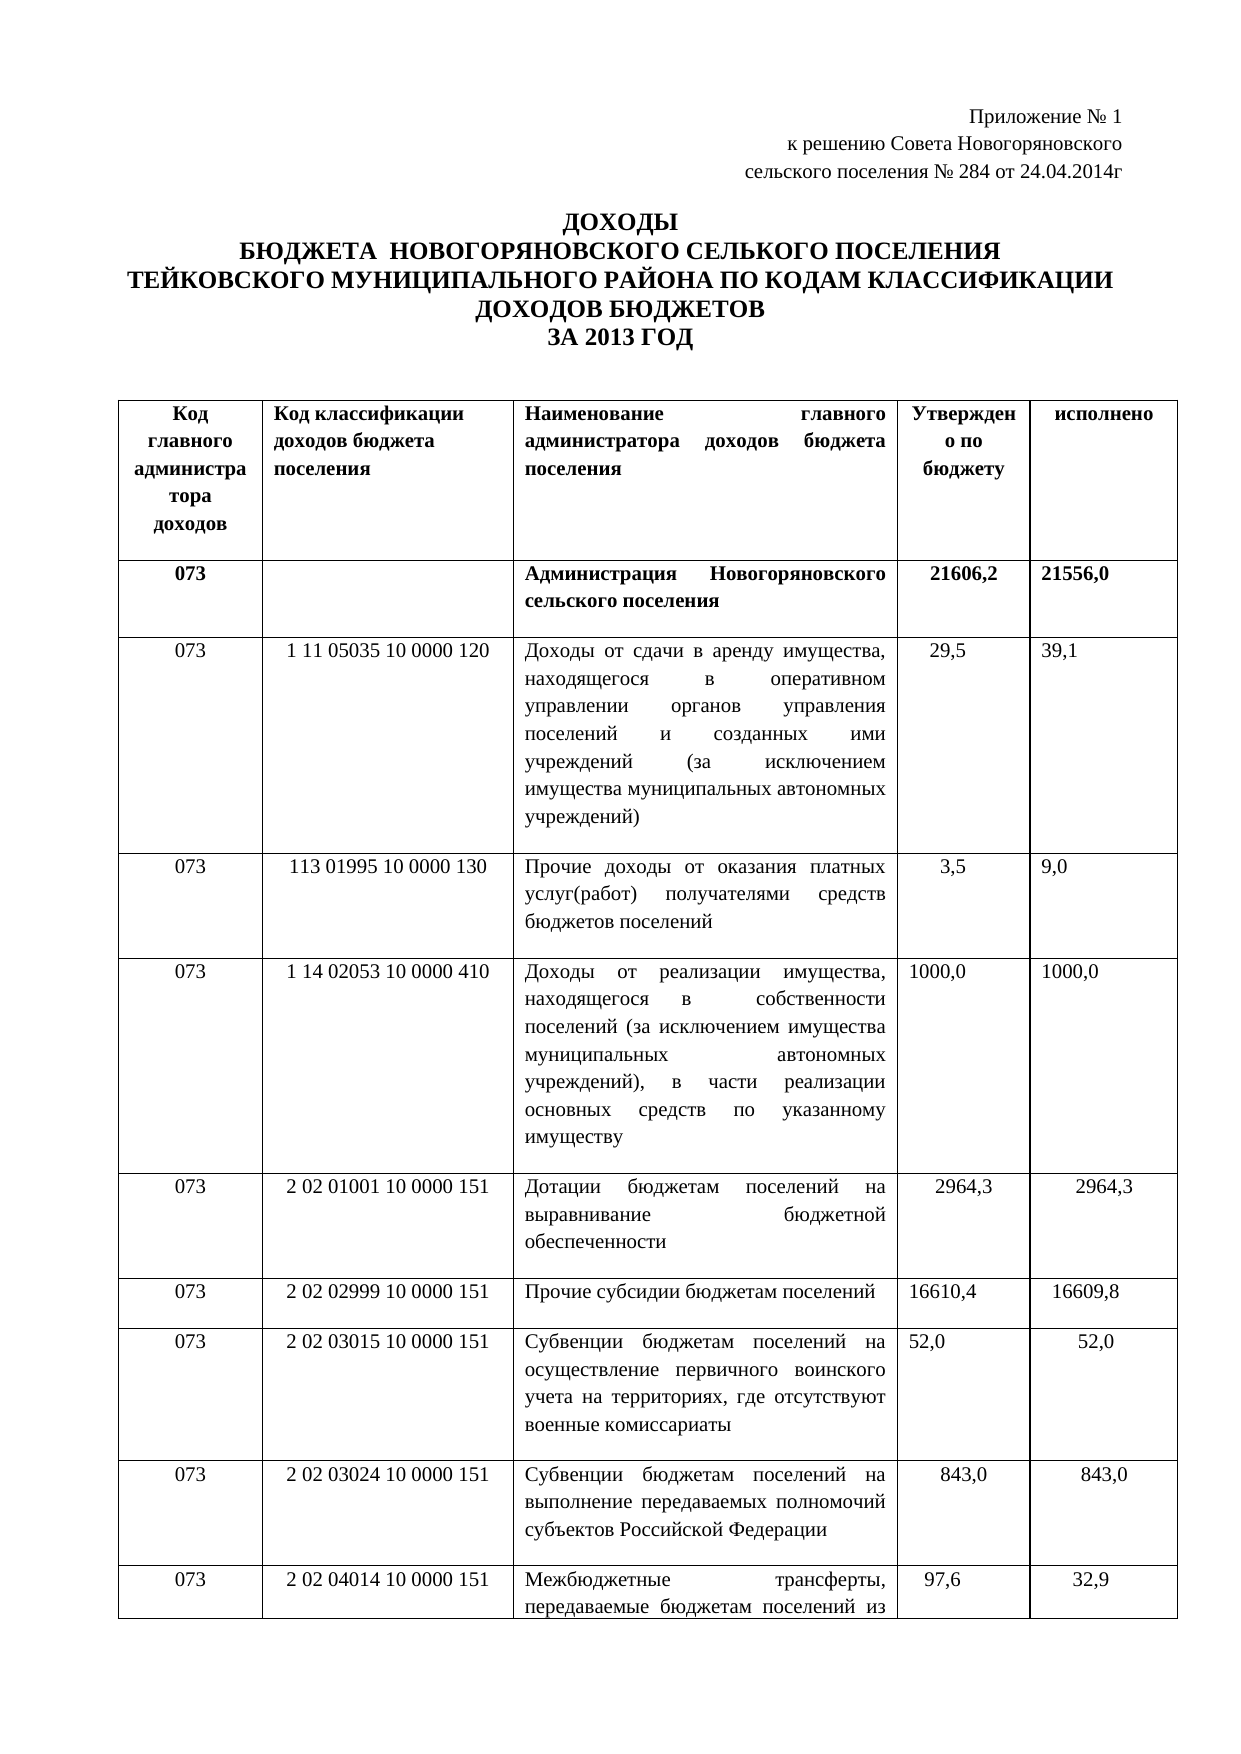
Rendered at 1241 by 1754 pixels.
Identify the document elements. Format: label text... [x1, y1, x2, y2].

table_cell Администрация Новогоряновского сельского поселения [514, 561, 897, 637]
table_cell 073 [119, 561, 262, 637]
table_cell Доходы от сдачи в аренду имущества, находящегося в оперативном управлении органов управления поселений и созданных ими учреждений (за исключением имущества муниципальных автономных учреждений) [514, 638, 897, 853]
text БЮДЖЕТА НОВОГОРЯНОВСКОГО СЕЛЬКОГО ПОСЕЛЕНИЯ [118, 236, 1122, 265]
table_cell 3,5 [898, 854, 1029, 958]
table_cell 113 01995 10 0000 130 [263, 854, 513, 958]
text Приложение № 1 к решению Совета Новогоряновского сельского поселения № 284 от 24.04.2014г [118, 104, 1122, 183]
table_cell 2964,3 [1031, 1174, 1177, 1278]
table_cell 21606,2 [898, 561, 1029, 637]
table_cell 2 02 02999 10 0000 151 [263, 1279, 513, 1328]
table_cell 073 [119, 1174, 262, 1278]
table_cell Субвенции бюджетам поселений на выполнение передаваемых полномочий субъектов Российской Федерации [514, 1461, 897, 1565]
table_cell Прочие субсидии бюджетам поселений [514, 1279, 897, 1328]
table_header исполнено [1031, 401, 1177, 560]
table_cell 073 [119, 1566, 262, 1618]
table_cell 073 [119, 1461, 262, 1565]
table_cell Прочие доходы от оказания платных услуг(работ) получателями средств бюджетов поселений [514, 854, 897, 958]
table_cell 16609,8 [1031, 1279, 1177, 1328]
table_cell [263, 1566, 513, 1618]
table_cell Дотации бюджетам поселений на выравнивание бюджетной обеспеченности [514, 1174, 897, 1278]
table_cell 1000,0 [898, 959, 1029, 1173]
text ЗА 2013 ГОД [118, 322, 1122, 351]
table_cell 52,0 [898, 1329, 1029, 1460]
table_header Код главного администратора доходов [119, 401, 262, 560]
text ТЕЙКОВСКОГО МУНИЦИПАЛЬНОГО РАЙОНА ПО КОДАМ КЛАССИФИКАЦИИ ДОХОДОВ БЮДЖЕТОВ [118, 265, 1122, 322]
table_cell Субвенции бюджетам поселений на осуществление первичного воинского учета на территориях, где отсутствуют военные комиссариаты [514, 1329, 897, 1460]
table_cell 073 [119, 1279, 262, 1328]
table_cell 1000,0 [1031, 959, 1177, 1173]
table_cell 073 [119, 959, 262, 1173]
table_cell 97,6 [898, 1566, 1029, 1618]
table_cell 1 14 02053 10 0000 410 [263, 959, 513, 1173]
table_cell 073 [119, 638, 262, 853]
text ДОХОДЫ [118, 207, 1122, 236]
table_cell 21556,0 [1031, 561, 1177, 637]
table_cell [263, 561, 513, 637]
table_cell 2964,3 [898, 1174, 1029, 1278]
table_cell 2 02 03015 10 0000 151 [263, 1329, 513, 1460]
table_header Код классификации доходов бюджета поселения [263, 401, 513, 560]
table_cell 843,0 [1031, 1461, 1177, 1565]
table_cell 073 [119, 1329, 262, 1460]
table_cell 073 [119, 854, 262, 958]
table_cell 1 11 05035 10 0000 120 [263, 638, 513, 853]
table_cell 32,9 [1031, 1566, 1177, 1618]
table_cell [514, 1566, 897, 1618]
table_cell 843,0 [898, 1461, 1029, 1565]
table_cell 29,5 [898, 638, 1029, 853]
table_cell 52,0 [1031, 1329, 1177, 1460]
table_cell 16610,4 [898, 1279, 1029, 1328]
table_header Наименование главного администратора доходов бюджета поселения [514, 401, 897, 560]
table_cell Доходы от реализации имущества, находящегося в собственности поселений (за исключением имущества муниципальных автономных учреждений), в части реализации основных средств по указанному имуществу [514, 959, 897, 1173]
table_cell 9,0 [1031, 854, 1177, 958]
table_cell 2 02 01001 10 0000 151 [263, 1174, 513, 1278]
table_cell 2 02 03024 10 0000 151 [263, 1461, 513, 1565]
table_header Утверждено по бюджету [898, 401, 1029, 560]
table_cell 39,1 [1031, 638, 1177, 853]
